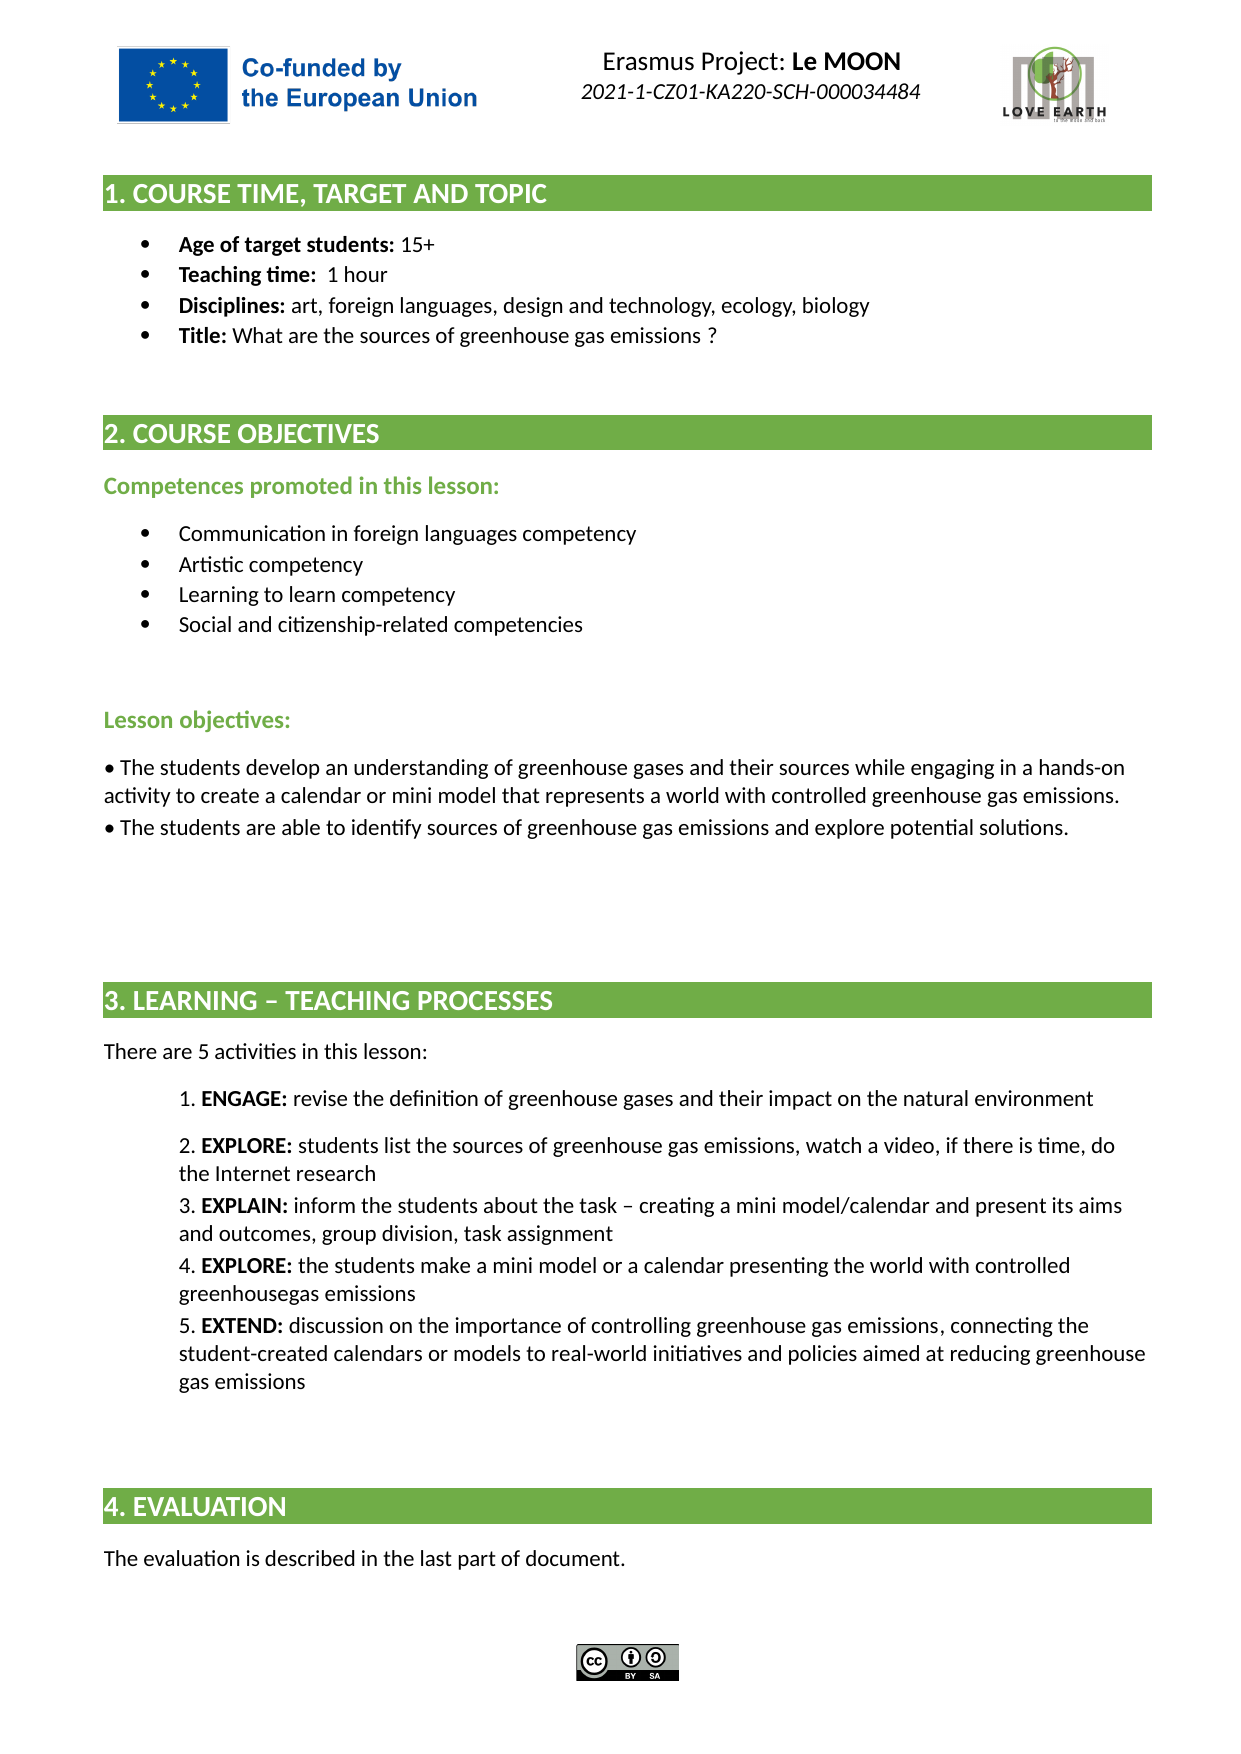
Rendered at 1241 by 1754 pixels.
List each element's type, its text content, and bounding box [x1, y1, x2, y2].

subtitle Lesson objectives: [103, 704, 1152, 734]
list Title: What are the sources of greenhouse gas emissions ? [141, 321, 1152, 349]
text 4. EXPLORE: the students make a mini model or a calendar presenting the world with controlled greenhousegas emissions [178, 1251, 1152, 1307]
list Social and citizenship-related competencies [141, 610, 1152, 638]
text 2. EXPLORE: students list the sources of greenhouse gas emissions, watch a video, if there is time, do the Internet research [178, 1131, 1152, 1187]
picture [114, 44, 504, 126]
list Age of target students: 15+ [141, 230, 1152, 258]
subtitle 3. LEARNING – TEACHING PROCESSES [103, 982, 1152, 1018]
text There are 5 activities in this lesson: [103, 1037, 1152, 1065]
picture [576, 1644, 679, 1681]
list 1. ENGAGE: revise the definition of greenhouse gases and their impact on the natural environment [178, 1084, 1152, 1112]
text The evaluation is described in the last part of document. [103, 1544, 1152, 1572]
list Artistic competency [141, 550, 1152, 578]
list Communication in foreign languages competency [141, 519, 1152, 547]
picture [1000, 44, 1109, 126]
text • The students are able to identify sources of greenhouse gas emissions and explore potential solutions. [103, 813, 1152, 842]
list Learning to learn competency [141, 580, 1152, 608]
subtitle 2. COURSE OBJECTIVES [103, 415, 1152, 450]
text 5. EXTEND: discussion on the importance of controlling greenhouse gas emissions, connecting the student-created calendars or models to real-world initiatives and policies aimed at reducing greenhouse gas emissions [178, 1311, 1152, 1395]
list Teaching time: 1 hour [141, 261, 1152, 289]
text • The students develop an understanding of greenhouse gases and their sources while engaging in a hands-on activity to create a calendar or mini model that represents a world with controlled greenhouse gas emissions. [103, 753, 1152, 809]
text 3. EXPLAIN: inform the students about the task – creating a mini model/calendar and present its aims and outcomes, group division, task assignment [178, 1191, 1152, 1247]
subtitle 1. COURSE TIME, TARGET AND TOPIC [103, 175, 1152, 211]
list Disciplines: art, foreign languages, design and technology, ecology, biology [141, 291, 1152, 319]
subtitle Competences promoted in this lesson: [103, 470, 1152, 500]
subtitle 4. EVALUATION [103, 1488, 1152, 1524]
